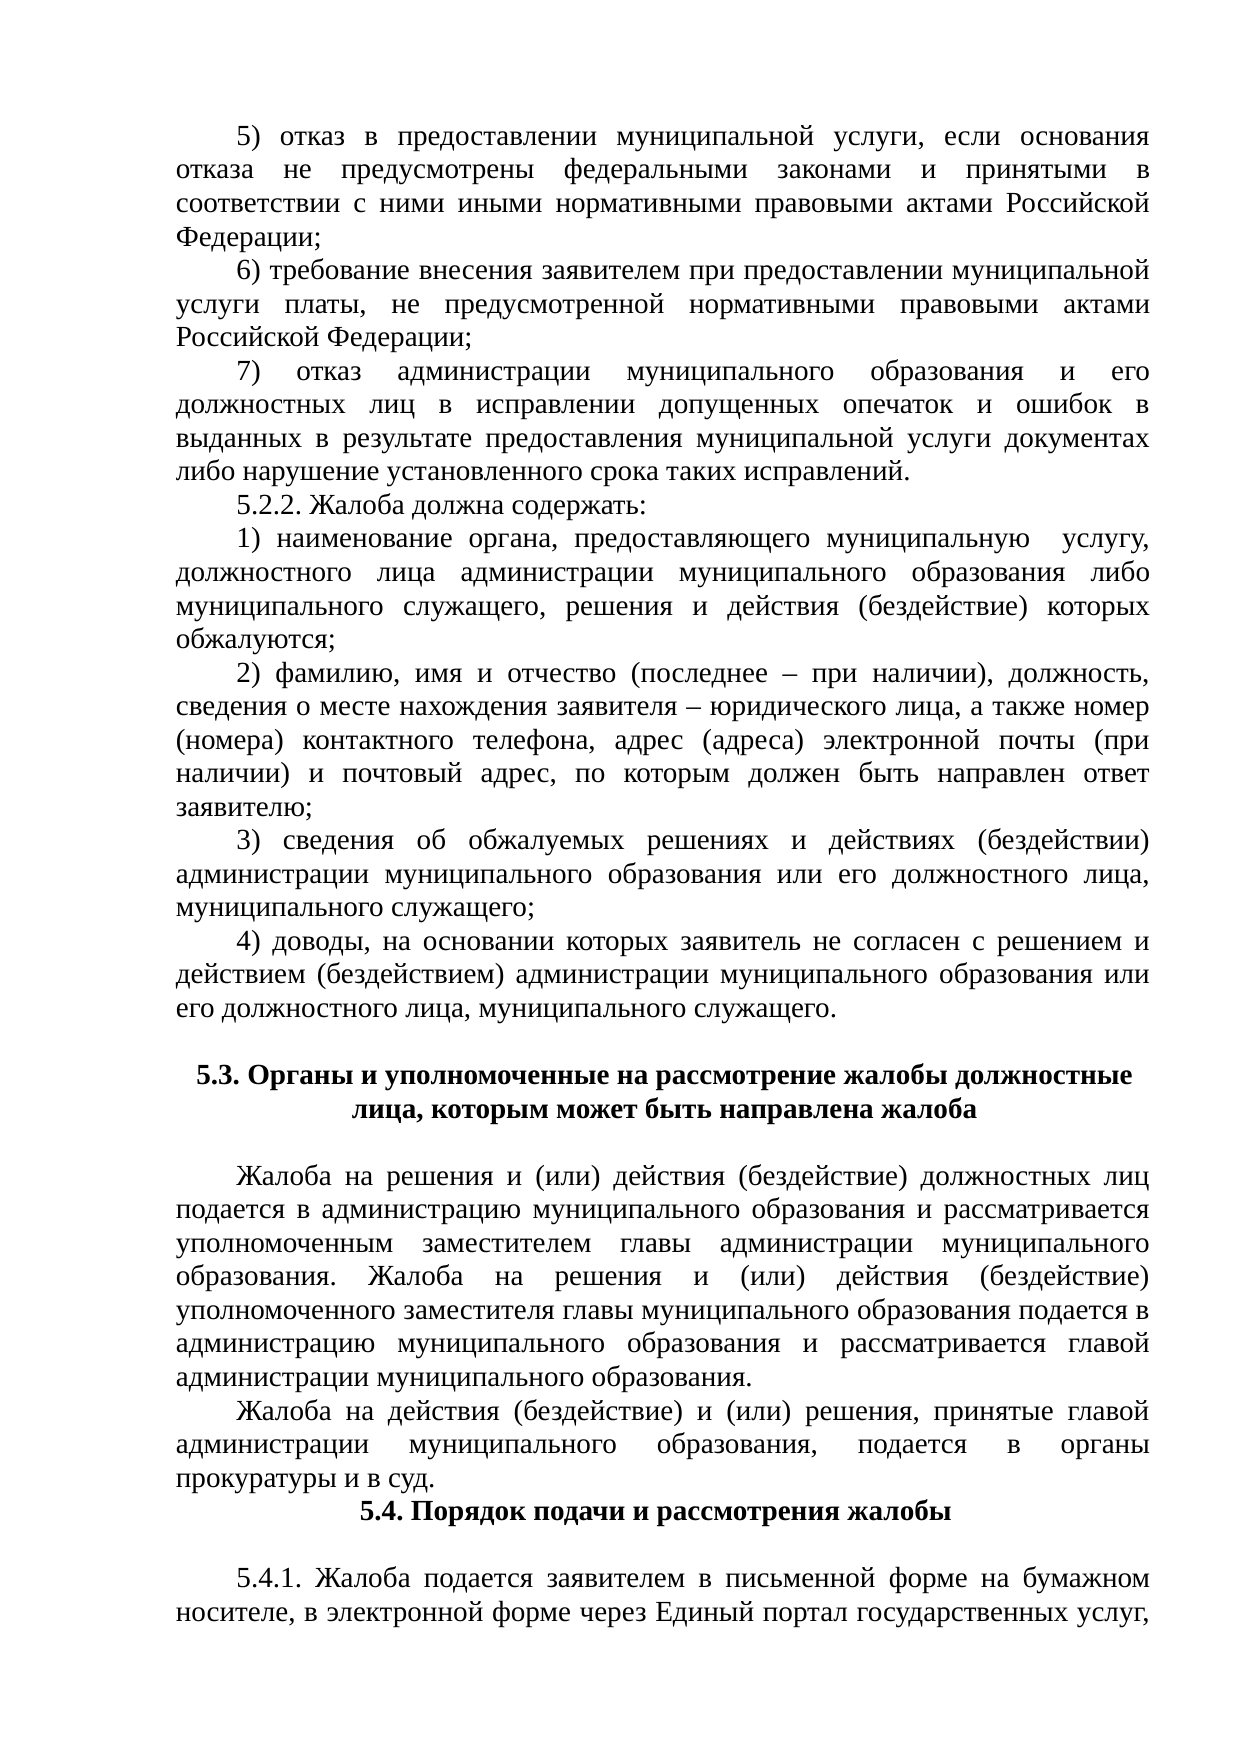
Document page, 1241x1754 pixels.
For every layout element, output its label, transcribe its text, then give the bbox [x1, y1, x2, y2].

text 6) требование внесения заявителем при предоставлении муниципальной услуги платы, не предусмотренной нормативными правовыми актами Российской Федерации; [176, 252, 1151, 353]
text 7) отказ администрации муниципального образования и его должностных лиц в исправлении допущенных опечаток и ошибок в выданных в результате предоставления муниципальной услуги документах либо нарушение установленного срока таких исправлений. [176, 353, 1151, 487]
text 5.4. Порядок подачи и рассмотрения жалобы [162, 1493, 1149, 1527]
text 1) наименование органа, предоставляющего муниципальную услугу, должностного лица администрации муниципального образования либо муниципального служащего, решения и действия (бездействие) которых обжалуются; [176, 521, 1151, 655]
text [176, 1560, 1151, 1627]
text 5.3. Органы и уполномоченные на рассмотрение жалобы должностные лица, которым может быть направлена жалоба [177, 1057, 1152, 1124]
text Жалоба на решения и (или) действия (бездействие) должностных лиц подается в администрацию муниципального образования и рассматривается уполномоченным заместителем главы администрации муниципального образования. Жалоба на решения и (или) действия (бездействие) уполномоченного заместителя главы муниципального образования подается в администрацию муниципального образования и рассматривается главой администрации муниципального образования. [176, 1158, 1151, 1393]
text 5.2.2. Жалоба должна содержать: [176, 487, 1151, 521]
text 5) отказ в предоставлении муниципальной услуги, если основания отказа не предусмотрены федеральными законами и принятыми в соответствии с ними иными нормативными правовыми актами Российской Федерации; [176, 118, 1151, 252]
text Жалоба на действия (бездействие) и (или) решения, принятые главой администрации муниципального образования, подается в органы прокуратуры и в суд. [176, 1393, 1151, 1493]
text 4) доводы, на основании которых заявитель не согласен с решением и действием (бездействием) администрации муниципального образования или его должностного лица, муниципального служащего. [176, 923, 1151, 1024]
text 3) сведения об обжалуемых решениях и действиях (бездействии) администрации муниципального образования или его должностного лица, муниципального служащего; [176, 822, 1151, 923]
text 2) фамилию, имя и отчество (последнее – при наличии), должность, сведения о месте нахождения заявителя – юридического лица, а также номер (номера) контактного телефона, адрес (адреса) электронной почты (при наличии) и почтовый адрес, по которым должен быть направлен ответ заявителю; [176, 655, 1151, 822]
